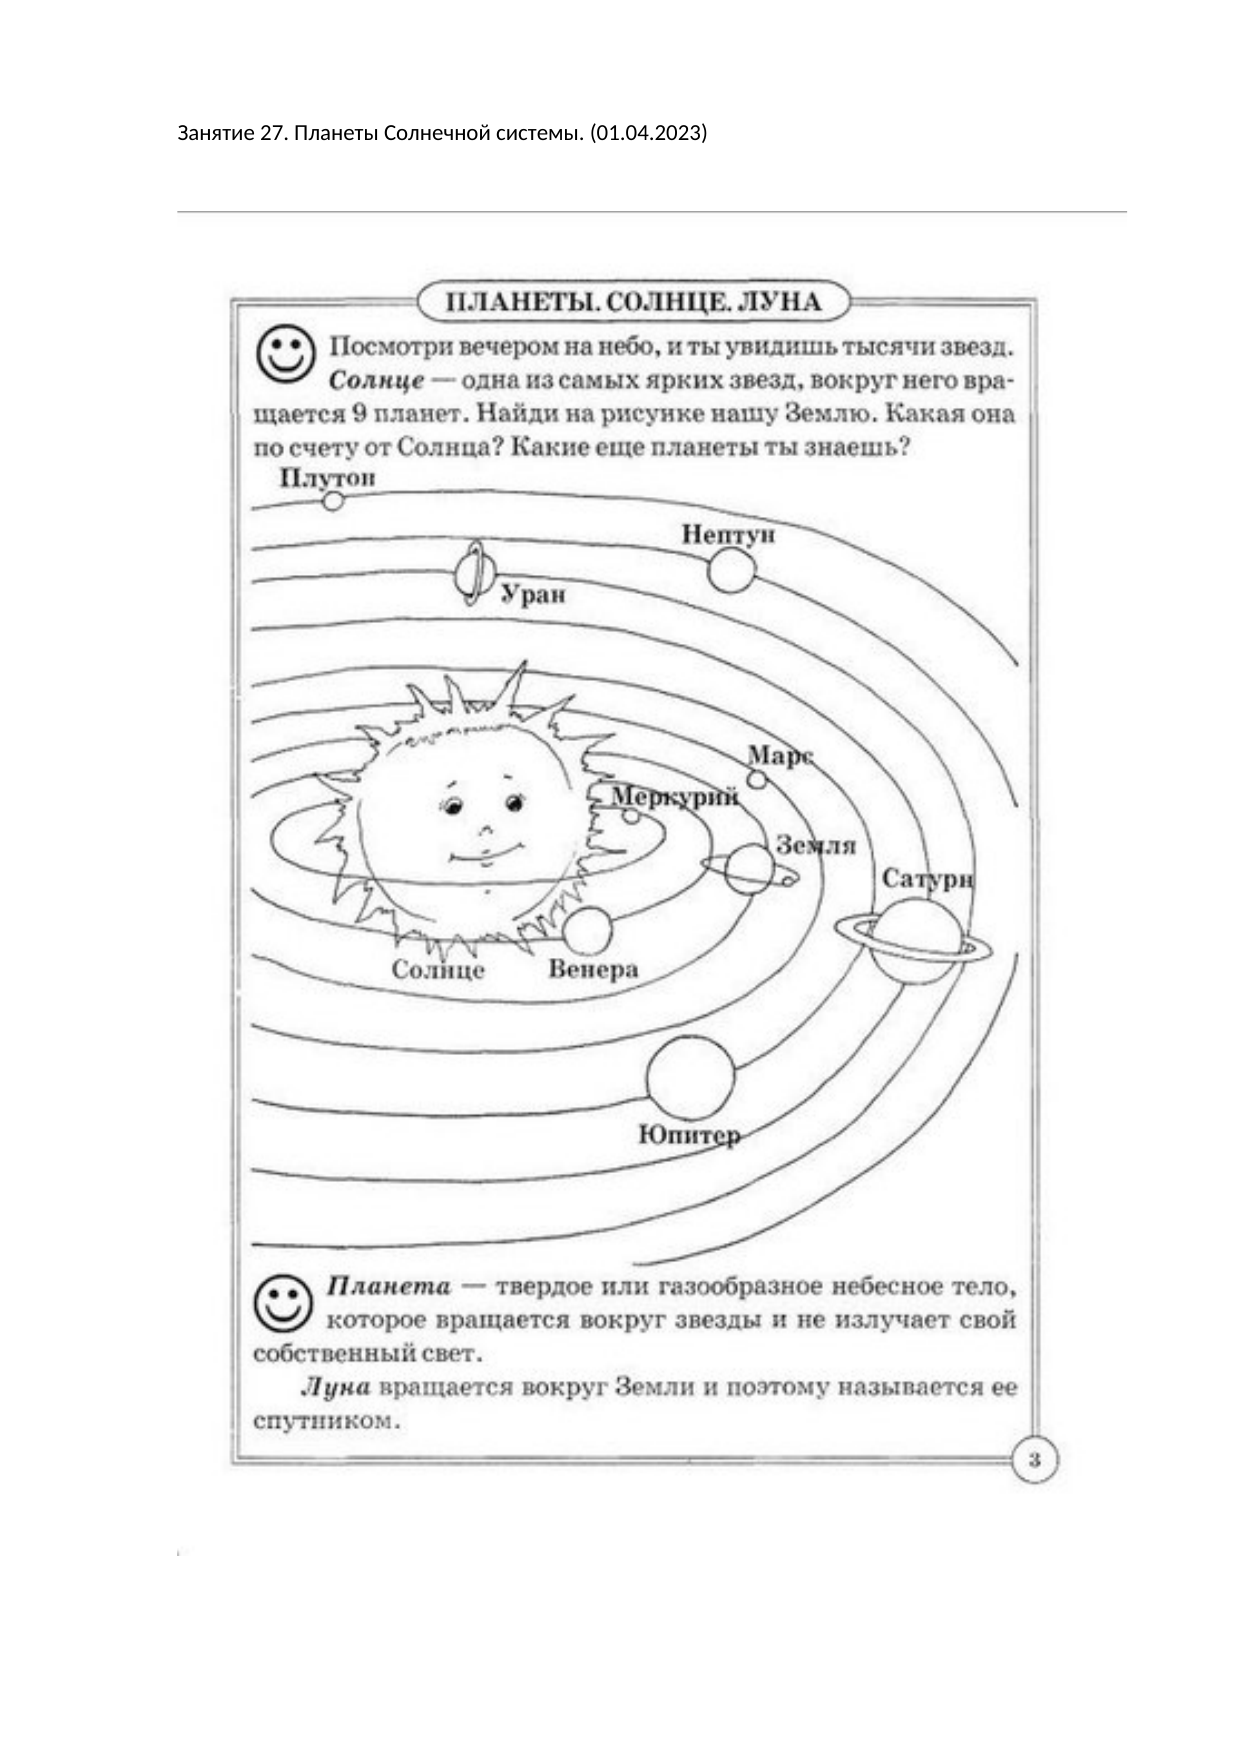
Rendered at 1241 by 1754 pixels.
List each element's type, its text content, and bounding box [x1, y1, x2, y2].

text Занятие 27. Планеты Солнечной системы. (01.04.2023) [177, 118, 1152, 146]
picture [177, 211, 1128, 1556]
